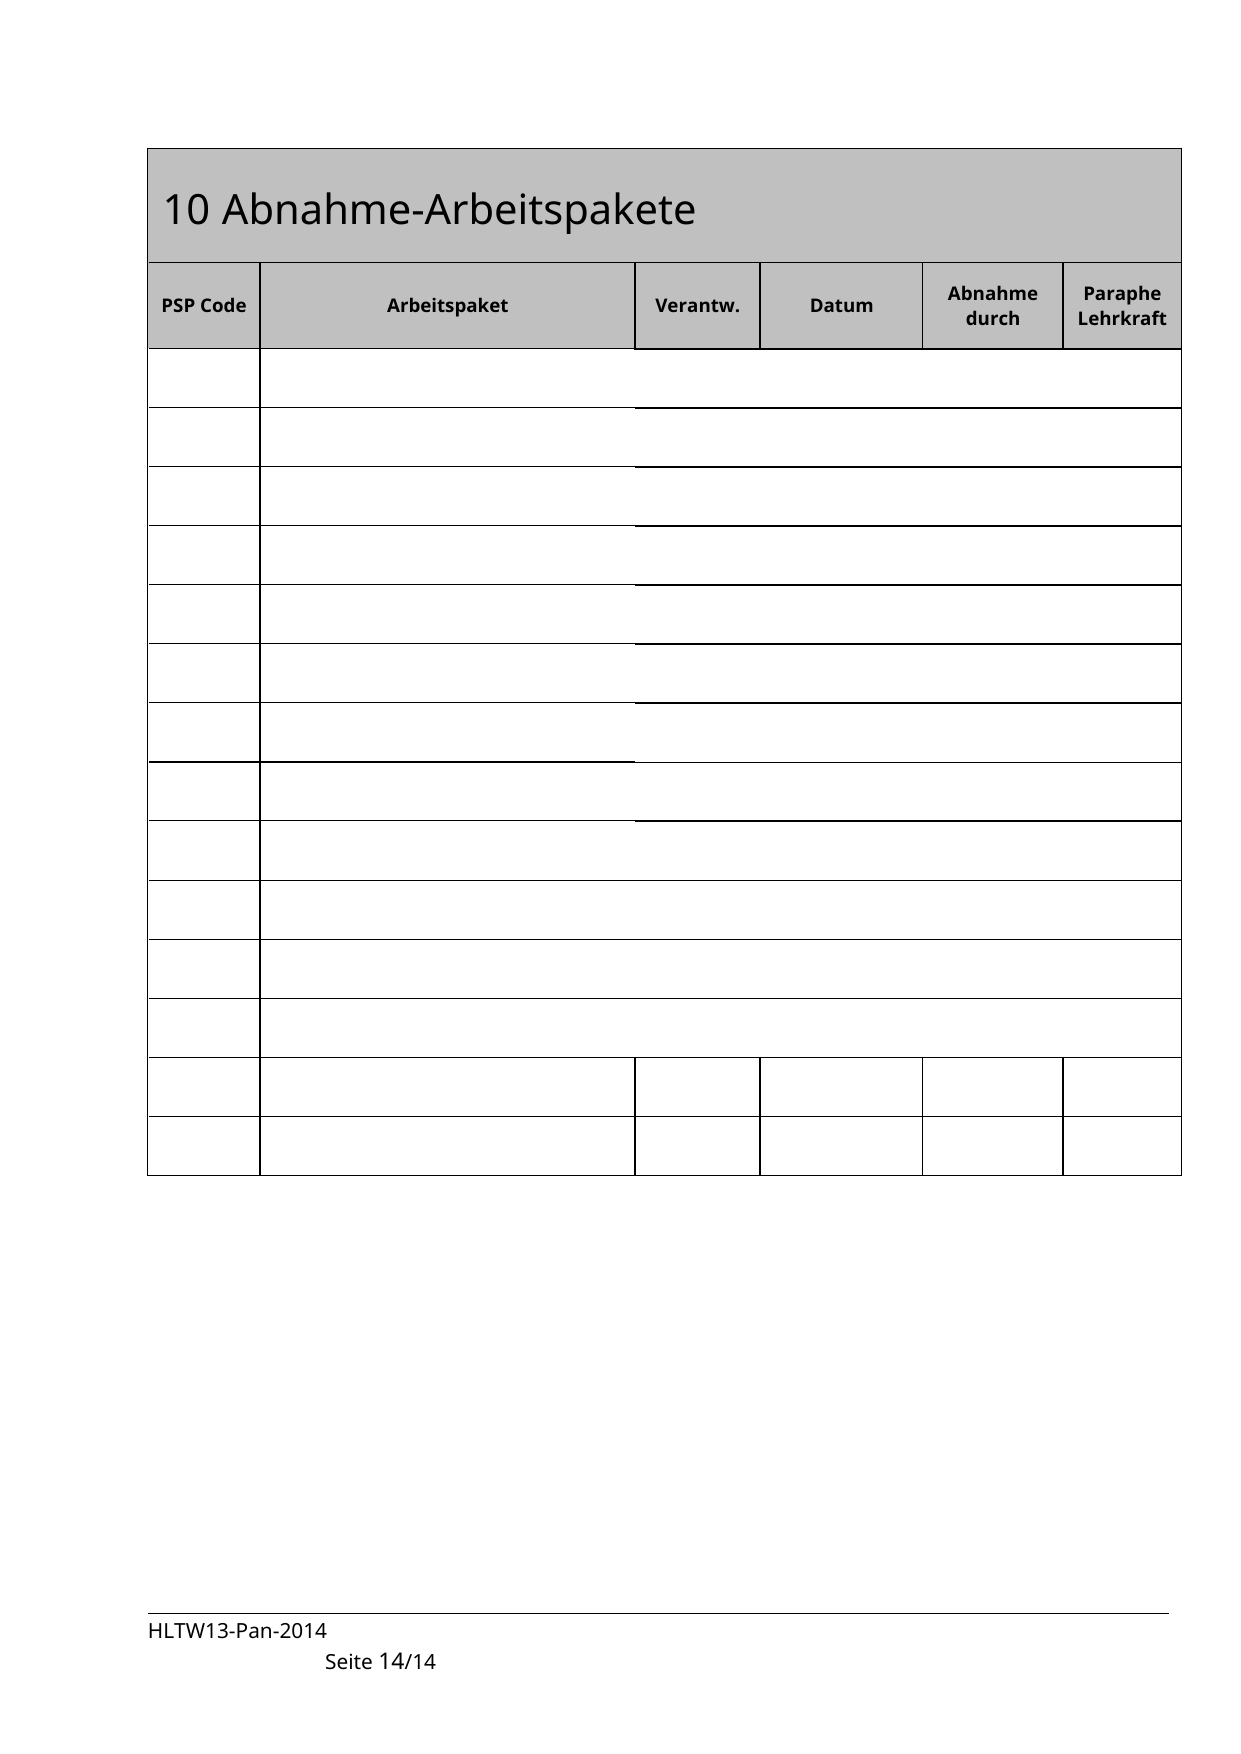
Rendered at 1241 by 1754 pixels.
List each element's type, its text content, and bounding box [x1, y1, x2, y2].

table_cell [1063, 645, 1181, 702]
table_header Abnahme-Arbeitspakete [148, 149, 1181, 262]
table_cell [923, 409, 1063, 466]
table_cell [1063, 586, 1181, 643]
table_cell [636, 1117, 759, 1175]
table_cell Paraphe Lehrkraft [1064, 263, 1181, 348]
table_cell [148, 703, 259, 761]
table_cell [1063, 409, 1181, 466]
table_cell [760, 704, 923, 761]
table_cell [1064, 1058, 1181, 1116]
table_cell [148, 526, 259, 584]
table_cell [760, 763, 923, 820]
table_cell [261, 349, 635, 407]
table_cell Datum [761, 263, 922, 348]
table_cell [148, 762, 259, 820]
table_cell [1063, 999, 1181, 1057]
table_cell [261, 881, 635, 938]
table_cell [923, 468, 1063, 525]
table_cell [1063, 468, 1181, 525]
table_cell [1063, 763, 1181, 820]
table_cell [261, 1058, 634, 1116]
table_cell [148, 349, 259, 407]
table_cell Abnahme durch [923, 263, 1062, 348]
table_cell Arbeitspaket [261, 263, 634, 348]
table_cell [635, 527, 760, 584]
table_cell [923, 940, 1063, 998]
table_cell [761, 1117, 922, 1175]
table_cell [923, 350, 1063, 407]
table_cell [635, 468, 760, 525]
table_cell [760, 350, 923, 407]
table_cell [923, 704, 1063, 761]
table_cell [1063, 822, 1181, 879]
table_cell [261, 467, 635, 525]
table_cell [923, 527, 1063, 584]
table_cell [635, 999, 760, 1057]
table_cell [923, 1058, 1062, 1116]
table_cell [148, 821, 259, 879]
table_cell [760, 527, 923, 584]
table_cell [923, 763, 1063, 820]
table_cell [635, 645, 760, 702]
table_cell [923, 645, 1063, 702]
table_cell [148, 1117, 259, 1175]
table_cell [635, 763, 760, 820]
table_cell [148, 408, 259, 466]
table_cell [760, 822, 923, 879]
table_cell [148, 585, 259, 643]
table_cell [261, 940, 635, 998]
table_cell [760, 881, 923, 938]
table_cell [261, 526, 635, 584]
table_cell [761, 1058, 922, 1116]
table_cell [760, 409, 923, 466]
table_cell [1063, 350, 1181, 407]
table_cell [261, 585, 635, 643]
table_cell [635, 704, 760, 761]
table_cell [148, 1058, 259, 1116]
table_cell [261, 821, 635, 879]
table_cell [923, 1117, 1062, 1175]
table_cell [148, 644, 259, 702]
table_cell [148, 467, 259, 525]
table_cell [635, 409, 760, 466]
table_cell [261, 763, 635, 820]
table_cell [923, 586, 1063, 643]
table_cell [1063, 881, 1181, 938]
table_cell [923, 822, 1063, 879]
table_cell [635, 350, 760, 407]
table_cell [148, 940, 259, 998]
table_cell [261, 999, 635, 1057]
table_cell [760, 999, 923, 1057]
table_cell [760, 586, 923, 643]
table_cell [1063, 527, 1181, 584]
table_cell [635, 940, 760, 998]
table_cell [261, 1117, 634, 1175]
table_cell [760, 645, 923, 702]
table_cell [923, 881, 1063, 938]
table_cell [1063, 704, 1181, 761]
table_cell [148, 881, 259, 938]
table_cell [261, 703, 635, 761]
table_cell [1064, 1117, 1181, 1175]
table_cell PSP Code [148, 263, 259, 348]
table_cell [635, 586, 760, 643]
table_cell [923, 999, 1063, 1057]
table_cell Verantw. [636, 263, 759, 348]
table_cell [760, 468, 923, 525]
table_cell [1063, 940, 1181, 998]
table_cell [261, 644, 635, 702]
table_cell [635, 822, 760, 879]
table_cell [148, 999, 259, 1057]
table_cell [760, 940, 923, 998]
table_cell [635, 881, 760, 938]
table_cell [261, 408, 635, 466]
table_cell [636, 1058, 759, 1116]
